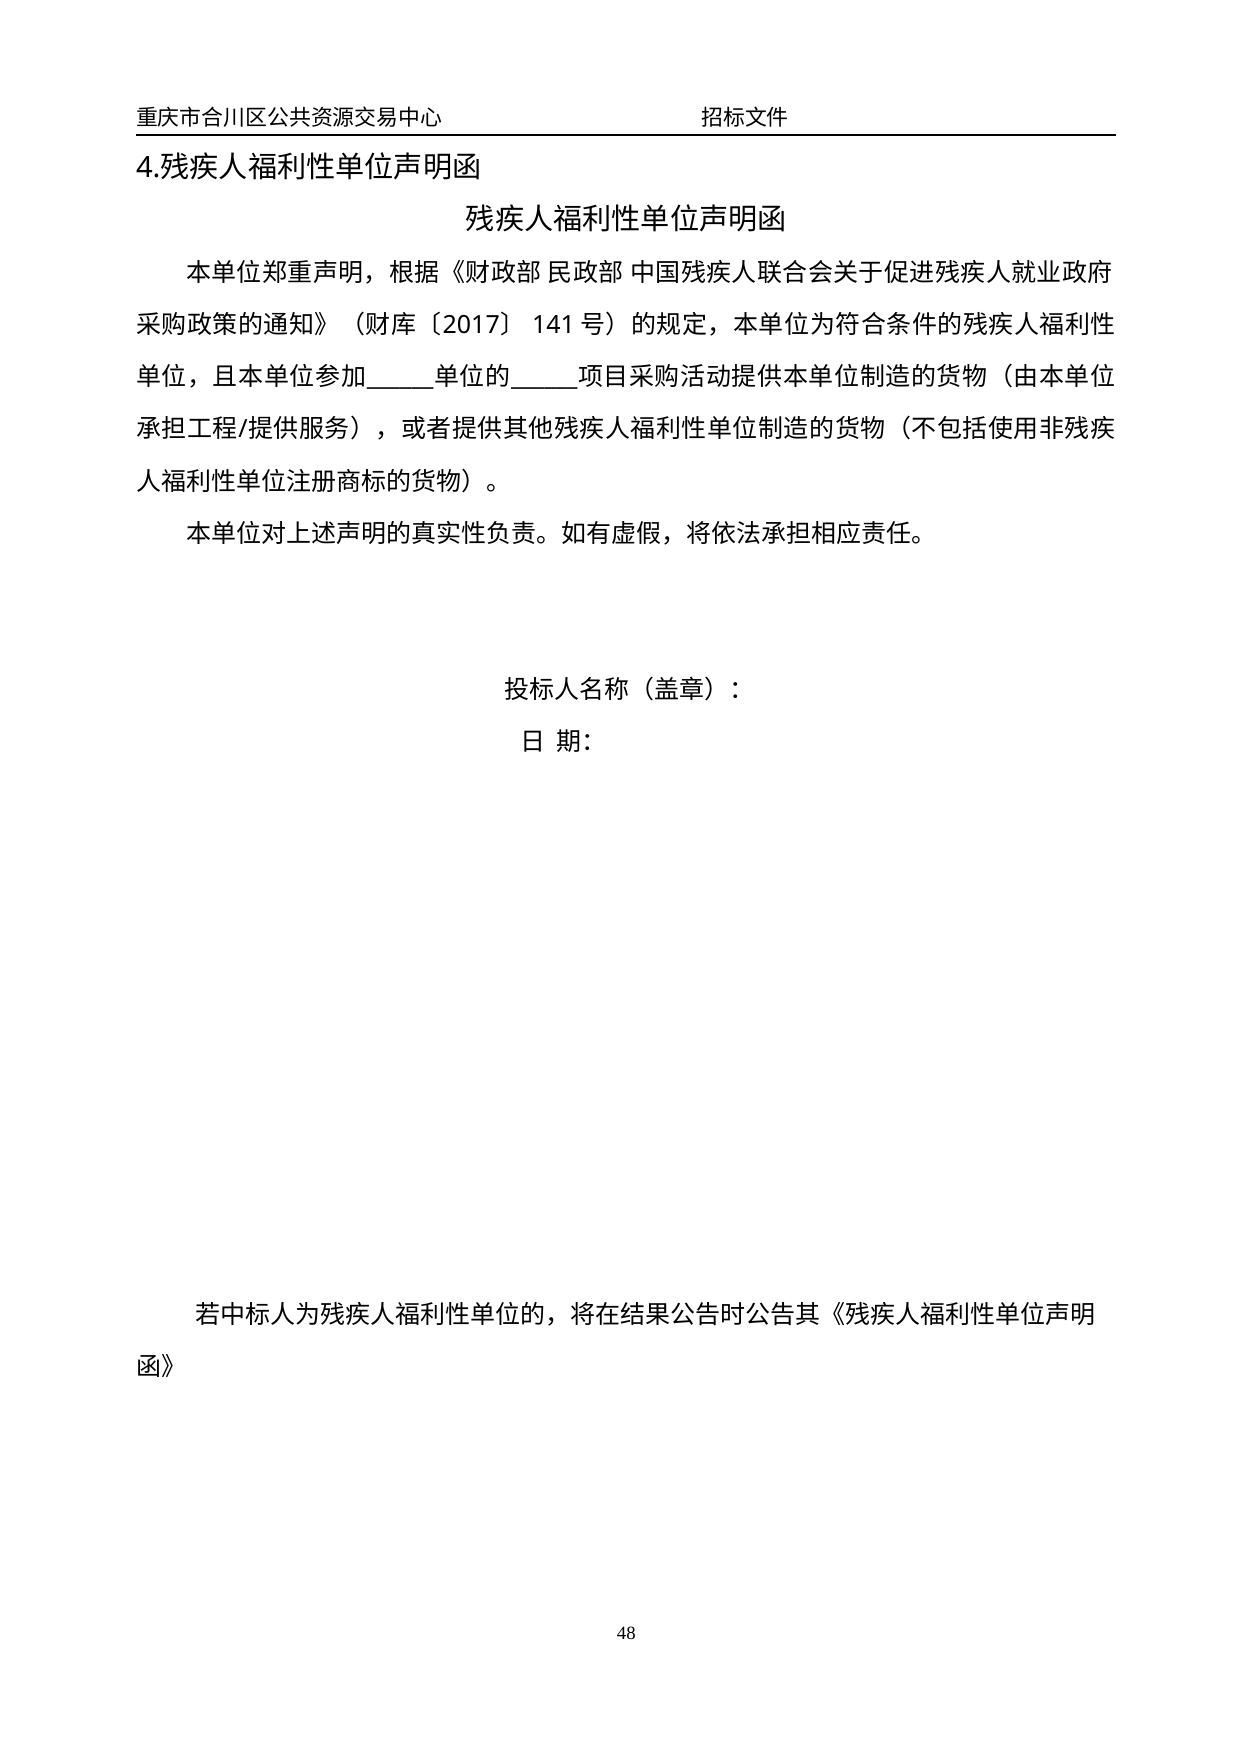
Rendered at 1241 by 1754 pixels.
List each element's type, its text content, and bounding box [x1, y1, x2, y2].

text 日 期： [136, 709, 1116, 761]
text 若中标人为残疾人福利性单位的，将在结果公告时公告其《残疾人福利性单位声明函》 [136, 1282, 1116, 1386]
text 本单位对上述声明的真实性负责。如有虚假，将依法承担相应责任。 [136, 500, 1116, 552]
text 本单位郑重声明，根据《财政部 民政部 中国残疾人联合会关于促进残疾人就业政府采购政策的通知》（财库〔2017〕 141号）的规定，本单位为符合条件的残疾人福利性单位，且本单位参加______单位的______项目采购活动提供本单位制造的货物（由本单位承担工程/提供服务），或者提供其他残疾人福利性单位制造的货物（不包括使用非残疾人福利性单位注册商标的货物）。 [136, 240, 1116, 500]
text 残疾人福利性单位声明函 [136, 188, 1116, 240]
text 投标人名称（盖章）： [136, 657, 1116, 709]
text 4.残疾人福利性单位声明函 [136, 136, 1116, 188]
